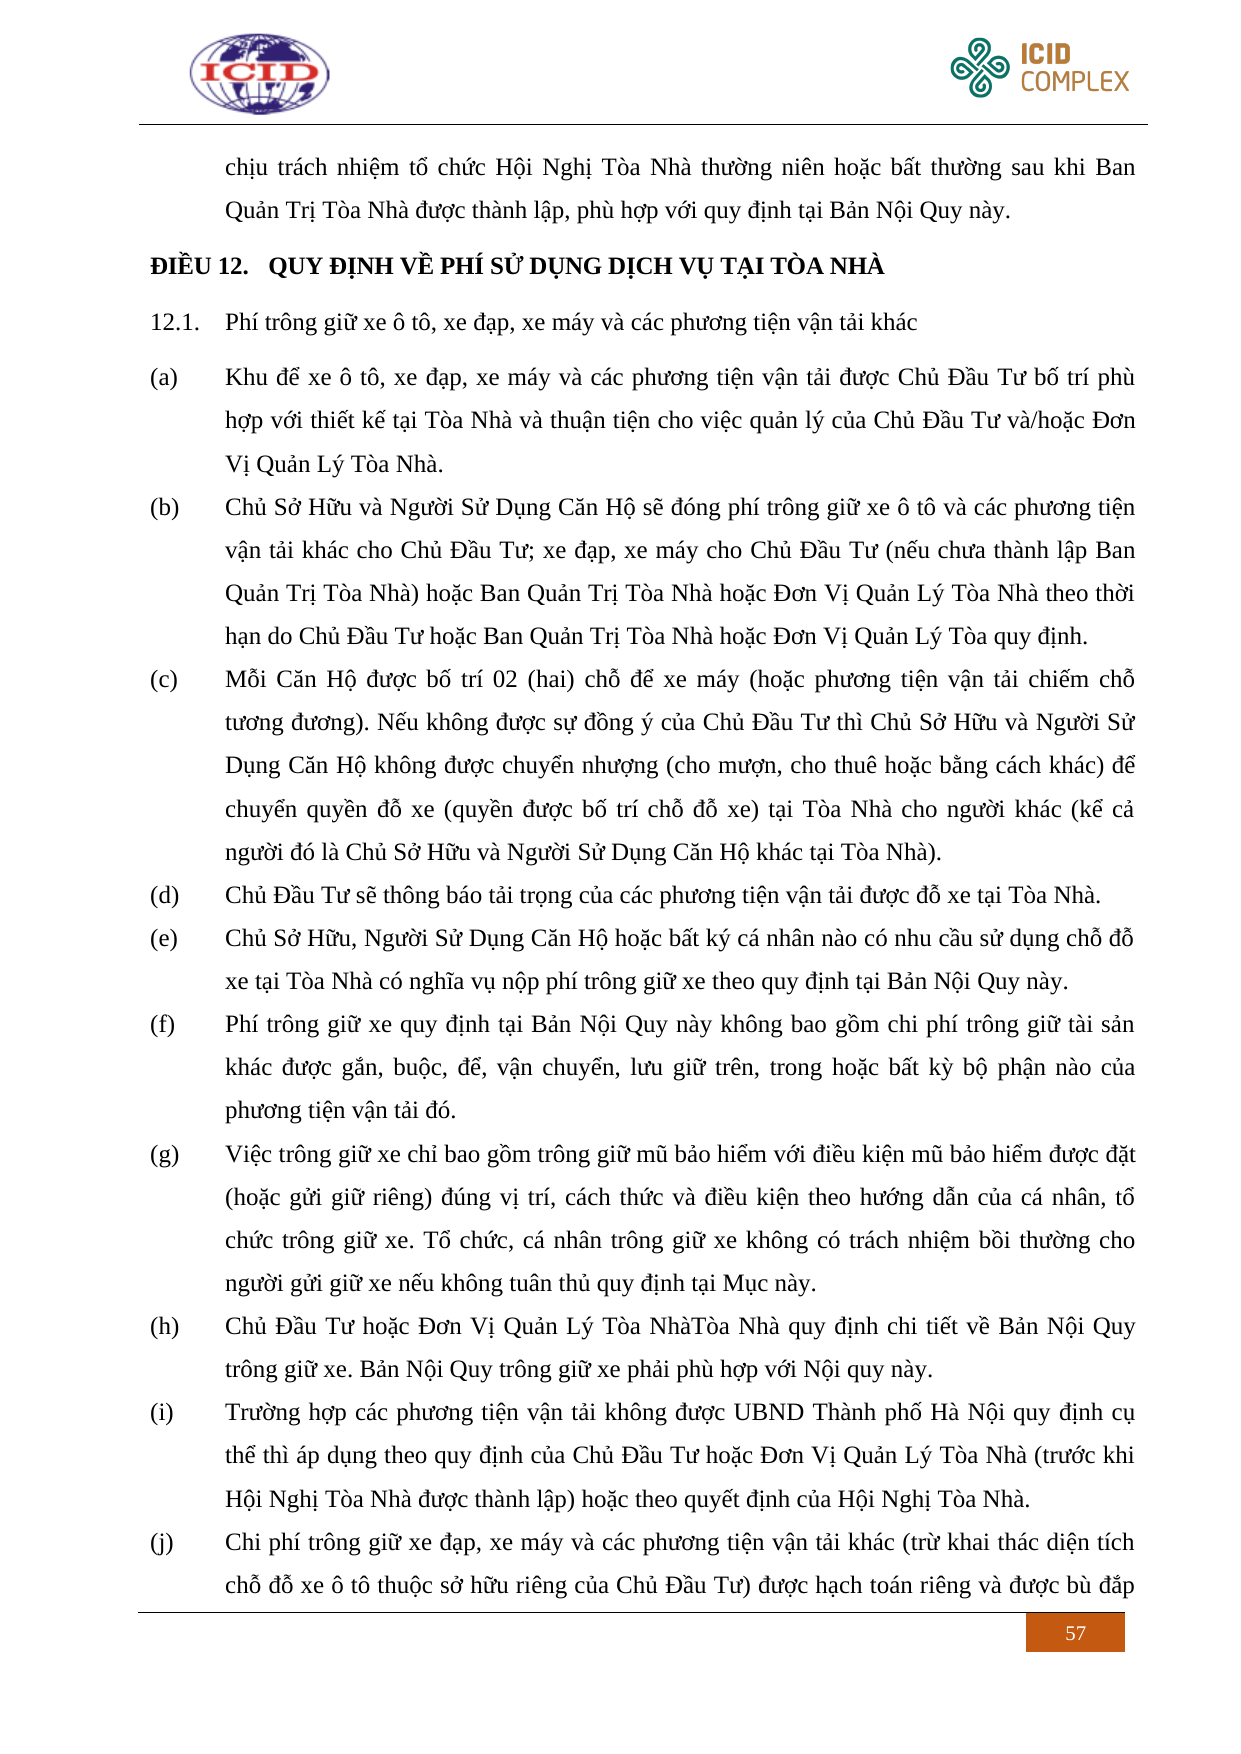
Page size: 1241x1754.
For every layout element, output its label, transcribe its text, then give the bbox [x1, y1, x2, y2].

list Phí trông giữ xe quy định tại Bản Nội Quy này không bao gồm chi phí trông giữ tài sản khác được gắn, buộc, để, vận chuyển, lưu giữ trên, trong hoặc bất kỳ bộ phận nào của phương tiện vận tải đó. [150, 1009, 1137, 1124]
list Phí trông giữ xe ô tô, xe đạp, xe máy và các phương tiện vận tải khác [150, 307, 1137, 336]
list Trường hợp các phương tiện vận tải không được UBND Thành phố Hà Nội quy định cụ thể thì áp dụng theo quy định của Chủ Đầu Tư hoặc Đơn Vị Quản Lý Tòa Nhà (trước khi Hội Nghị Tòa Nhà được thành lập) hoặc theo quyết định của Hội Nghị Tòa Nhà. [150, 1397, 1137, 1512]
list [150, 1527, 1137, 1599]
picture [941, 29, 1138, 106]
list Khu để xe ô tô, xe đạp, xe máy và các phương tiện vận tải được Chủ Đầu Tư bố trí phù hợp với thiết kế tại Tòa Nhà và thuận tiện cho việc quản lý của Chủ Đầu Tư và/hoặc Đơn Vị Quản Lý Tòa Nhà. [150, 362, 1137, 477]
list Chủ Sở Hữu và Người Sử Dụng Căn Hộ sẽ đóng phí trông giữ xe ô tô và các phương tiện vận tải khác cho Chủ Đầu Tư; xe đạp, xe máy cho Chủ Đầu Tư (nếu chưa thành lập Ban Quản Trị Tòa Nhà) hoặc Ban Quản Trị Tòa Nhà hoặc Đơn Vị Quản Lý Tòa Nhà theo thời hạn do Chủ Đầu Tư hoặc Ban Quản Trị Tòa Nhà hoặc Đơn Vị Quản Lý Tòa quy định. [150, 492, 1137, 650]
list Mỗi Căn Hộ được bố trí 02 (hai) chỗ để xe máy (hoặc phương tiện vận tải chiếm chỗ tương đương). Nếu không được sự đồng ý của Chủ Đầu Tư thì Chủ Sở Hữu và Người Sử Dụng Căn Hộ không được chuyển nhượng (cho mượn, cho thuê hoặc bằng cách khác) để chuyển quyền đỗ xe (quyền được bố trí chỗ đỗ xe) tại Tòa Nhà cho người khác (kể cả người đó là Chủ Sở Hữu và Người Sử Dụng Căn Hộ khác tại Tòa Nhà). [150, 664, 1137, 866]
list Chủ Sở Hữu, Người Sử Dụng Căn Hộ hoặc bất ký cá nhân nào có nhu cầu sử dụng chỗ đỗ xe tại Tòa Nhà có nghĩa vụ nộp phí trông giữ xe theo quy định tại Bản Nội Quy này. [150, 923, 1137, 995]
text ĐIỀU 12. QUY ĐỊNH VỀ PHÍ SỬ DỤNG DỊCH VỤ TẠI TÒA NHÀ [150, 251, 1137, 280]
list Chủ Đầu Tư sẽ thông báo tải trọng của các phương tiện vận tải được đỗ xe tại Tòa Nhà. [150, 880, 1137, 909]
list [150, 152, 1137, 224]
list Việc trông giữ xe chỉ bao gồm trông giữ mũ bảo hiểm với điều kiện mũ bảo hiểm được đặt (hoặc gửi giữ riêng) đúng vị trí, cách thức và điều kiện theo hướng dẫn của cá nhân, tổ chức trông giữ xe. Tổ chức, cá nhân trông giữ xe không có trách nhiệm bồi thường cho người gửi giữ xe nếu không tuân thủ quy định tại Mục này. [150, 1139, 1137, 1297]
list Chủ Đầu Tư hoặc Đơn Vị Quản Lý Tòa NhàTòa Nhà quy định chi tiết về Bản Nội Quy trông giữ xe. Bản Nội Quy trông giữ xe phải phù hợp với Nội quy này. [150, 1311, 1137, 1383]
